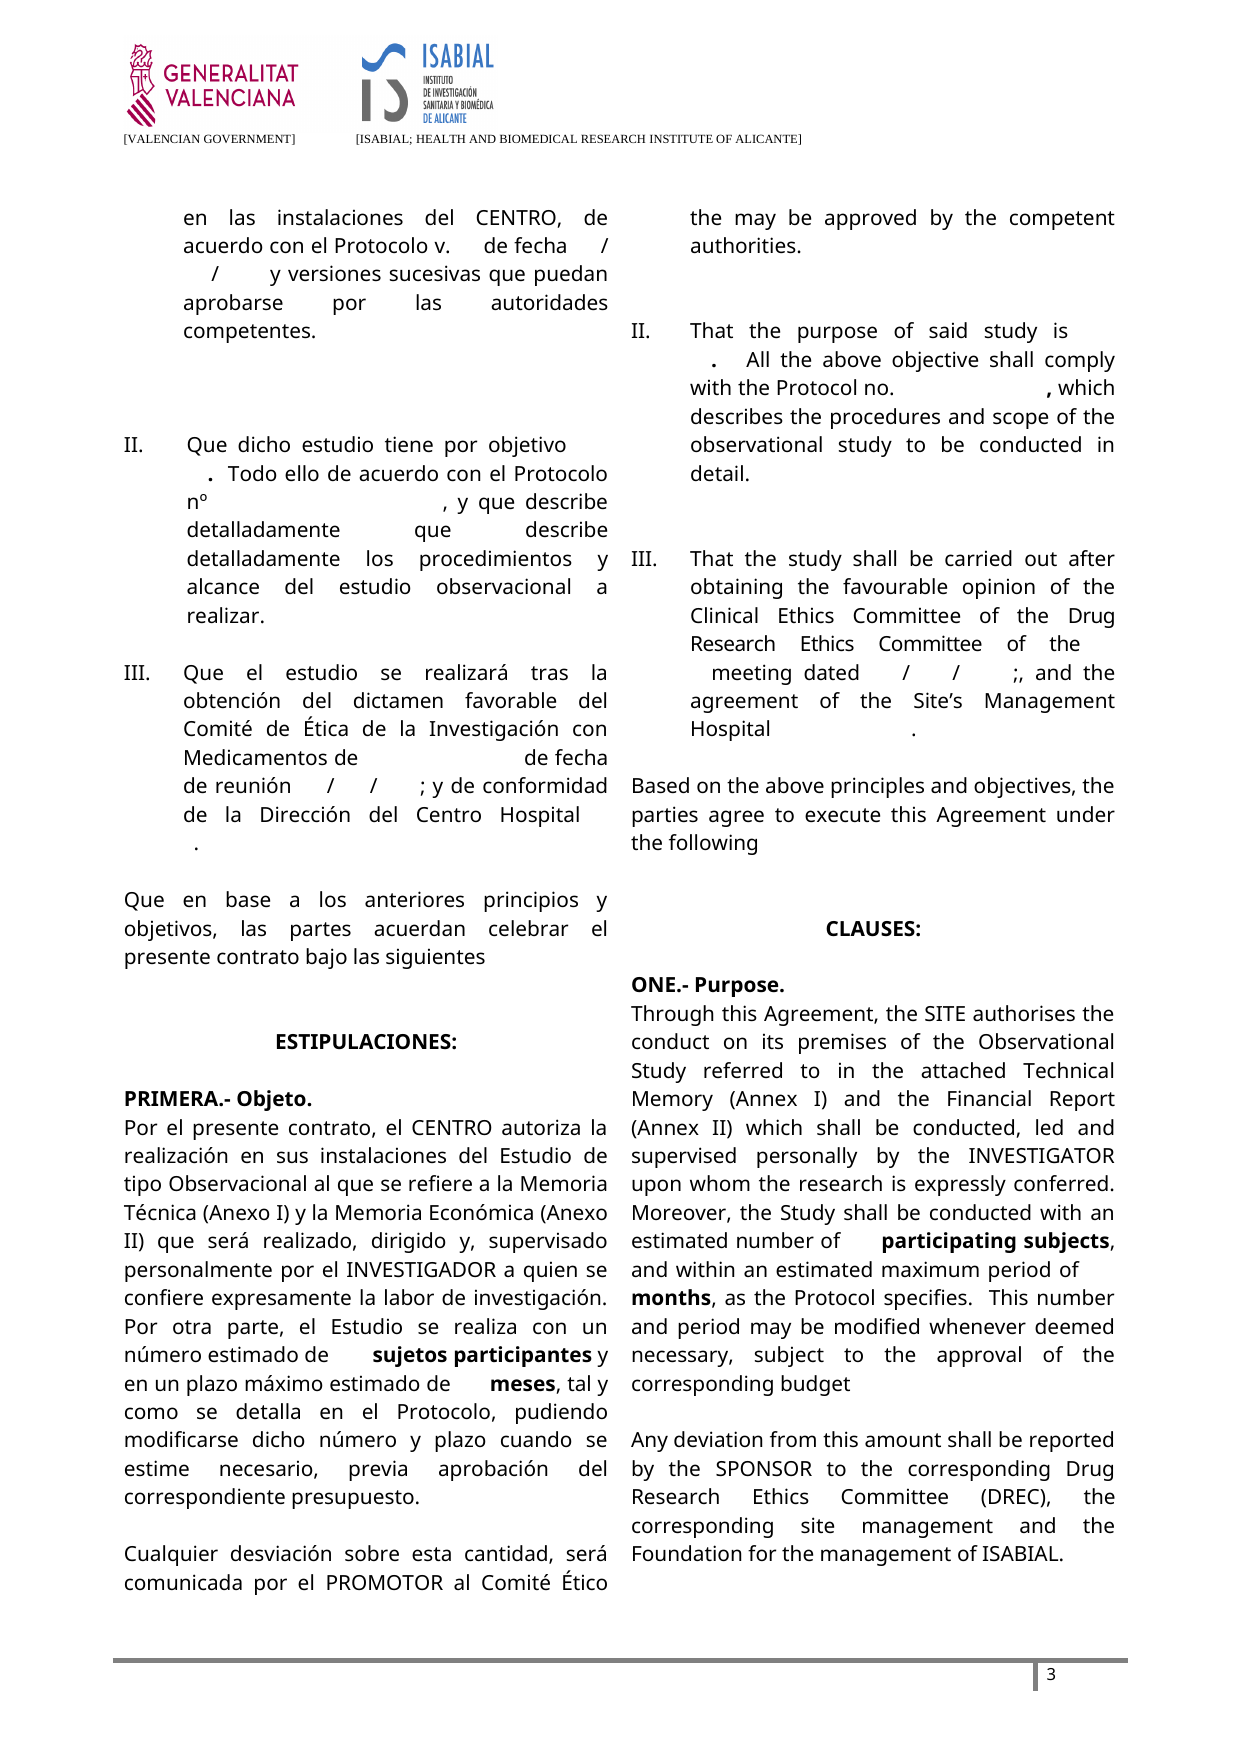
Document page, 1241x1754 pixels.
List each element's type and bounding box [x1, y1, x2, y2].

table_header [620, 203, 1127, 1596]
table_header [113, 203, 619, 1596]
picture [123, 35, 499, 133]
